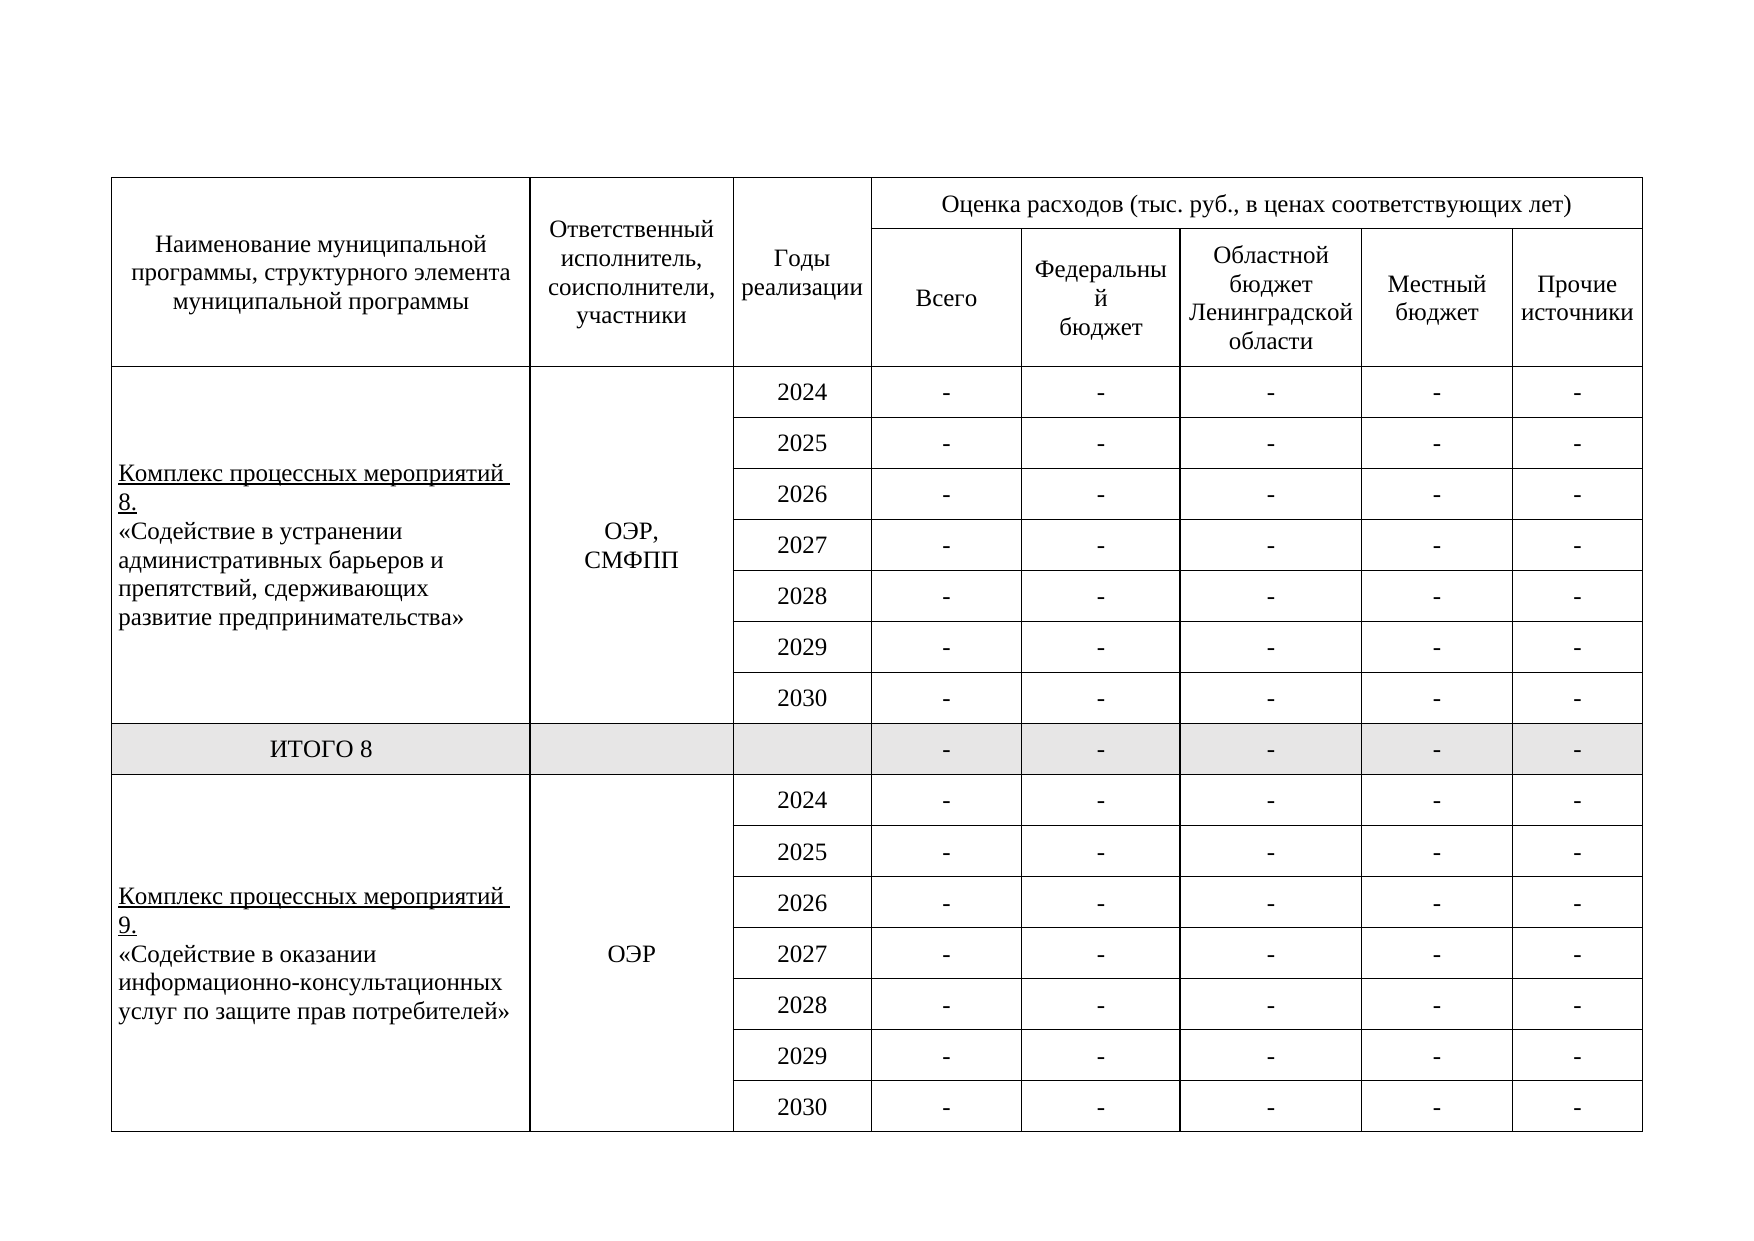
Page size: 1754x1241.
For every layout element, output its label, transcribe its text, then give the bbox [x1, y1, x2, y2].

table_header Годы реализации [734, 178, 871, 366]
table_cell - [1362, 673, 1512, 723]
table_cell - [1513, 1030, 1642, 1080]
table_cell - [1181, 826, 1361, 876]
table_cell - [1022, 571, 1179, 621]
table_cell - [1181, 622, 1361, 672]
table_cell - [872, 724, 1021, 774]
table_cell - [1513, 1081, 1642, 1131]
table_cell - [1513, 520, 1642, 570]
table_cell - [872, 928, 1021, 978]
table_cell - [872, 571, 1021, 621]
table_cell - [1362, 979, 1512, 1029]
table_cell - [1022, 877, 1179, 927]
table_cell Комплекс процессных мероприятий 9. «Содействие в оказании информационно-консультационных услуг по защите прав потребителей» [112, 775, 529, 1131]
table_cell - [1022, 622, 1179, 672]
table_cell - [1181, 367, 1361, 417]
table_cell - [1181, 928, 1361, 978]
table_cell - [1022, 1030, 1179, 1080]
table_cell Прочие источники [1513, 229, 1642, 366]
table_cell - [1362, 520, 1512, 570]
table_cell - [1181, 979, 1361, 1029]
table_cell Федеральный бюджет [1022, 229, 1179, 366]
table_cell - [1362, 469, 1512, 519]
table_cell - [1362, 775, 1512, 825]
table_cell - [1181, 571, 1361, 621]
table_cell 2026 [734, 469, 871, 519]
table_cell Всего [872, 229, 1021, 366]
table_cell - [1513, 826, 1642, 876]
table_cell - [1022, 928, 1179, 978]
table_cell Местный бюджет [1362, 229, 1512, 366]
table_cell - [1513, 367, 1642, 417]
table_cell - [1181, 520, 1361, 570]
table_cell - [872, 877, 1021, 927]
table_cell - [1181, 418, 1361, 468]
table_cell - [872, 775, 1021, 825]
table_cell - [1513, 775, 1642, 825]
table_cell - [1022, 724, 1179, 774]
table_cell - [1513, 877, 1642, 927]
table_cell - [872, 1081, 1021, 1131]
table_cell - [1022, 979, 1179, 1029]
table_cell 2029 [734, 1030, 871, 1080]
table_cell - [1513, 622, 1642, 672]
table_cell - [1181, 877, 1361, 927]
table_cell 2027 [734, 520, 871, 570]
table_cell - [872, 979, 1021, 1029]
table_cell ОЭР [531, 775, 733, 1131]
table_cell - [1181, 775, 1361, 825]
table_cell - [872, 367, 1021, 417]
table_cell 2024 [734, 775, 871, 825]
table_cell - [1362, 571, 1512, 621]
table_cell - [1362, 367, 1512, 417]
table_cell - [872, 826, 1021, 876]
table_cell - [1181, 673, 1361, 723]
table_cell - [872, 622, 1021, 672]
table_cell - [1362, 622, 1512, 672]
table_header Наименование муниципальной программы, структурного элемента муниципальной программы [112, 178, 529, 366]
table_cell 2026 [734, 877, 871, 927]
table_cell - [1513, 571, 1642, 621]
table_cell - [1362, 1081, 1512, 1131]
table_cell 2030 [734, 673, 871, 723]
table_cell - [872, 520, 1021, 570]
table_cell - [1022, 826, 1179, 876]
table_cell - [1181, 724, 1361, 774]
table_cell - [1022, 1081, 1179, 1131]
table_cell 2029 [734, 622, 871, 672]
table_cell ОЭР, СМФПП [531, 367, 733, 723]
table_cell - [1022, 469, 1179, 519]
table_cell - [1181, 1030, 1361, 1080]
table_cell - [1513, 724, 1642, 774]
table_cell 2028 [734, 979, 871, 1029]
table_cell - [1362, 877, 1512, 927]
table_cell - [1513, 673, 1642, 723]
table_cell ИТОГО 8 [112, 724, 529, 774]
table_cell 2028 [734, 571, 871, 621]
table_cell - [1022, 367, 1179, 417]
table_cell - [1362, 724, 1512, 774]
table_cell 2027 [734, 928, 871, 978]
table_cell Комплекс процессных мероприятий 8. «Содействие в устранении административных барьеров и препятствий, сдерживающих развитие предпринимательства» [112, 367, 529, 723]
table_cell - [872, 418, 1021, 468]
table_cell - [1513, 418, 1642, 468]
table_cell - [1513, 979, 1642, 1029]
table_cell - [1181, 469, 1361, 519]
table_cell - [1362, 418, 1512, 468]
table_cell - [1362, 928, 1512, 978]
table_cell [734, 724, 871, 774]
table_cell - [1022, 775, 1179, 825]
table_cell - [1513, 928, 1642, 978]
table_cell - [1362, 1030, 1512, 1080]
table_cell - [872, 673, 1021, 723]
table_cell [531, 724, 733, 774]
table_header Оценка расходов (тыс. руб., в ценах соответствующих лет) [872, 178, 1642, 228]
table_cell - [1022, 418, 1179, 468]
table_cell - [872, 1030, 1021, 1080]
table_cell 2025 [734, 418, 871, 468]
table_cell Областной бюджет Ленинградской области [1181, 229, 1361, 366]
table_cell 2024 [734, 367, 871, 417]
table_cell 2025 [734, 826, 871, 876]
table_cell - [1362, 826, 1512, 876]
table_cell - [1181, 1081, 1361, 1131]
table_cell - [1022, 520, 1179, 570]
table_cell - [1513, 469, 1642, 519]
table_cell - [1022, 673, 1179, 723]
table_cell 2030 [734, 1081, 871, 1131]
table_header Ответственный исполнитель, соисполнители, участники [531, 178, 733, 366]
table_cell - [872, 469, 1021, 519]
